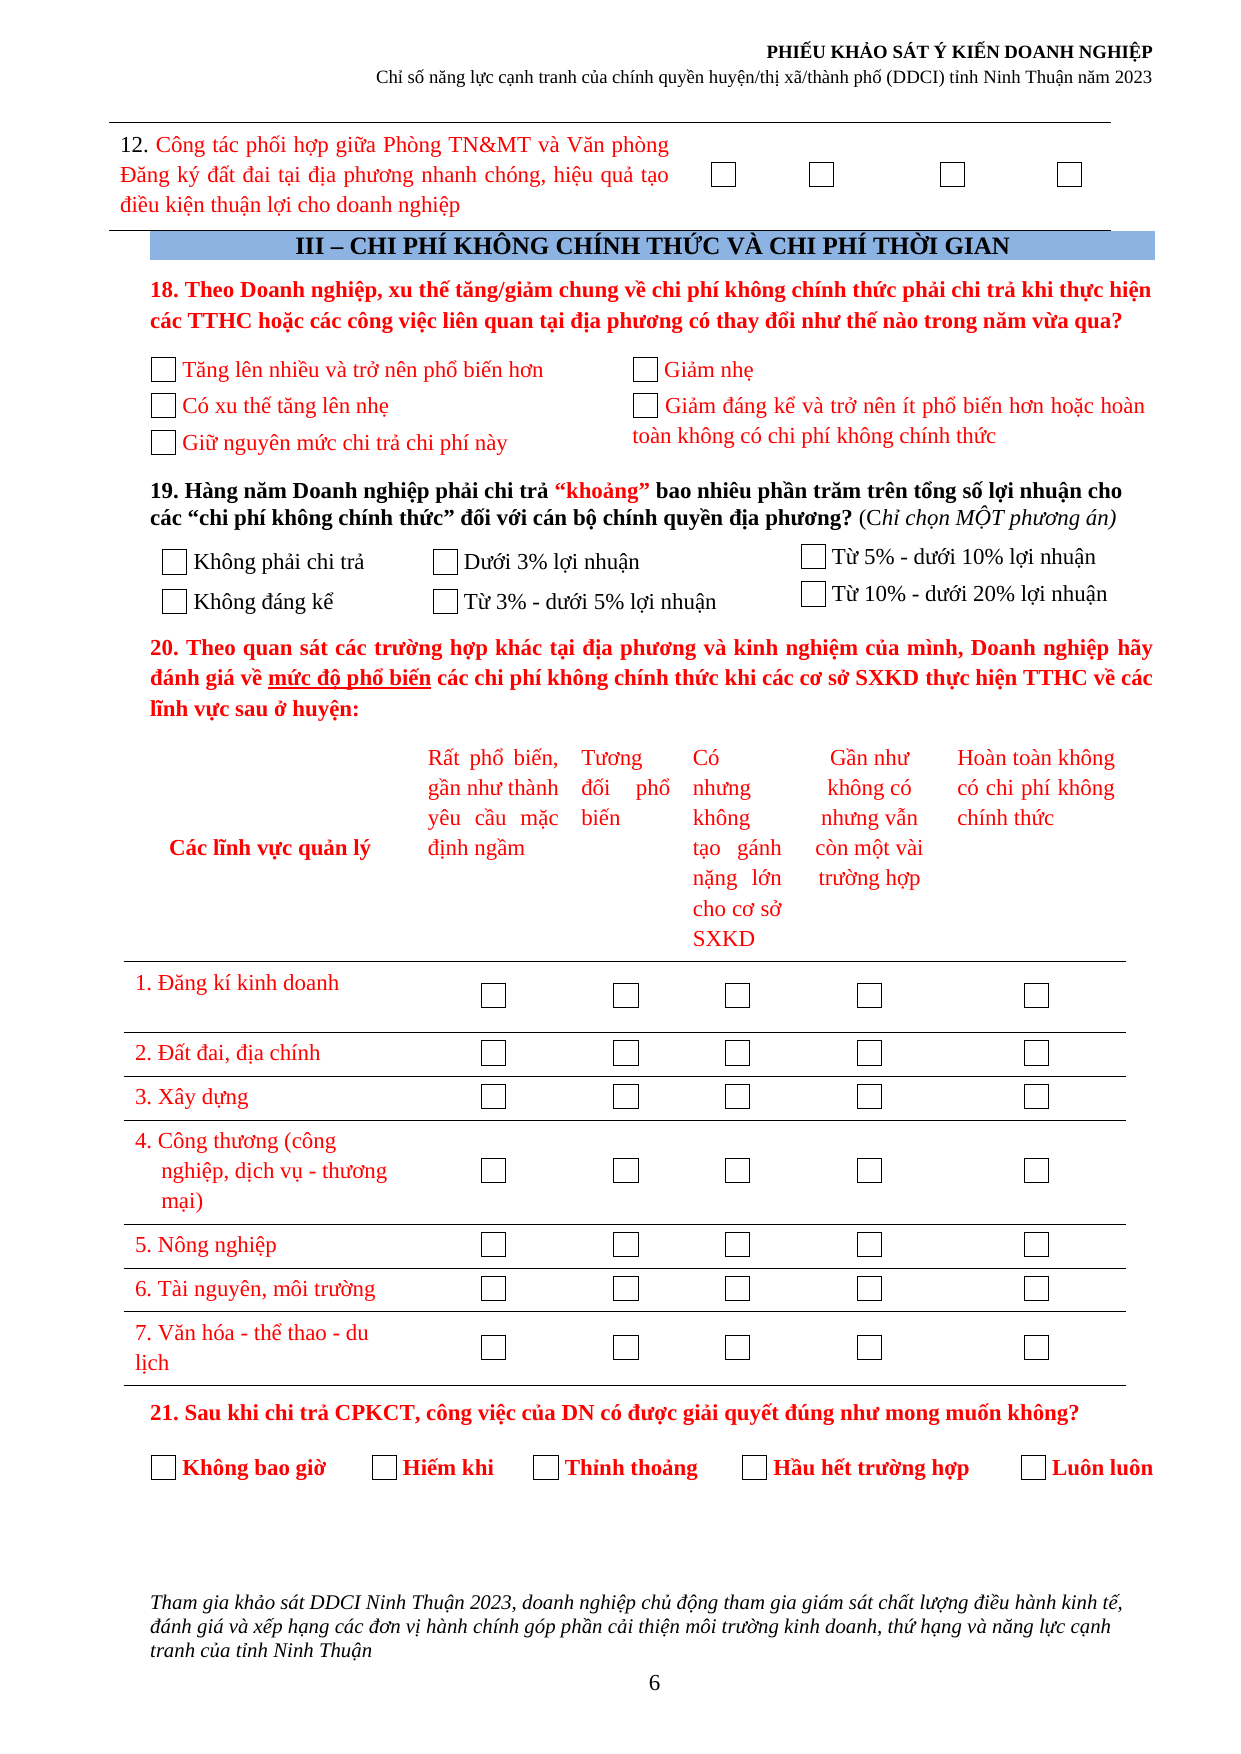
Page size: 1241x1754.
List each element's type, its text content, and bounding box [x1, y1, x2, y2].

table_cell Từ 3% - dưới 5% lợi nhuận [421, 580, 788, 622]
table_cell [681, 1269, 793, 1311]
table_cell [570, 1269, 681, 1311]
table_cell [570, 1121, 681, 1224]
table_cell Từ 10% - dưới 20% lợi nhuận [788, 580, 1153, 622]
table_cell 2. Đất đai, địa chính [124, 1033, 416, 1076]
table_cell [681, 1033, 793, 1076]
table_header Từ 5% - dưới 10% lợi nhuận [788, 543, 1153, 580]
table_cell [416, 962, 570, 1032]
table_cell [416, 1077, 570, 1119]
table_cell [765, 123, 877, 230]
table_cell [793, 1312, 946, 1385]
table_cell [416, 1033, 570, 1076]
table_cell [570, 1225, 681, 1267]
table_cell [946, 962, 1126, 1032]
table_header Hiếm khi [360, 1441, 521, 1497]
table_cell 4. Công thương (công nghiệp, dịch vụ - thương mại) [124, 1121, 416, 1224]
text 19. Hàng năm Doanh nghiệp phải chi trả “khoảng” bao nhiêu phần trăm trên tổng số lợi nhuận cho các “chi phí không chính thức” đối với cán bộ chính quyền địa phương? (Chỉ chọn MỘT phương án) [150, 478, 1153, 530]
table_header Hoàn toàn không có chi phí không chính thức [946, 737, 1126, 961]
table_cell [681, 1225, 793, 1267]
table_cell [793, 1077, 946, 1119]
table_cell [570, 962, 681, 1032]
table_header Hầu hết trường hợp [730, 1441, 1009, 1497]
table_cell [793, 1121, 946, 1224]
table_cell [681, 1077, 793, 1119]
table_header Dưới 3% lợi nhuận [421, 543, 788, 580]
table_header Không bao giờ [139, 1441, 359, 1497]
text 18. Theo Doanh nghiệp, xu thế tăng/giảm chung về chi phí không chính thức phải chi trả khi thực hiện các TTHC hoặc các công việc liên quan tại địa phương có thay đổi như thế nào trong năm vừa qua? [150, 277, 1153, 333]
table_header Rất phổ biến, gần như thành yêu cầu mặc định ngầm [416, 737, 570, 961]
table_cell [416, 1312, 570, 1385]
text III – CHI PHÍ KHÔNG CHÍNH THỨC VÀ CHI PHÍ THỜI GIAN [150, 231, 1155, 260]
table_header Luôn luôn [1009, 1441, 1182, 1497]
table_header Thỉnh thoảng [521, 1441, 730, 1497]
table_cell [416, 1121, 570, 1224]
table_cell [416, 1225, 570, 1267]
table_cell [793, 1269, 946, 1311]
table_cell [1028, 123, 1111, 230]
table_cell Không đáng kể [150, 580, 421, 622]
table_header Tăng lên nhiều và trở nên phổ biến hơn Có xu thế tăng lên nhẹ Giữ nguyên mức chi trả chi phí này [139, 350, 621, 465]
text 20. Theo quan sát các trường hợp khác tại địa phương và kinh nghiệm của mình, Doanh nghiệp hãy đánh giá về mức độ phổ biến các chi phí không chính thức khi các cơ sở SXKD thực hiện TTHC về các lĩnh vực sau ở huyện: [150, 634, 1153, 721]
text 21. Sau khi chi trả CPKCT, công việc của DN có được giải quyết đúng như mong muốn không? [150, 1399, 1153, 1425]
table_cell [681, 962, 793, 1032]
table_cell [946, 1225, 1126, 1267]
table_cell 1. Đăng kí kinh doanh [124, 962, 416, 1032]
table_cell [681, 1312, 793, 1385]
table_cell [570, 1077, 681, 1119]
table_cell [877, 123, 1027, 230]
table_cell [946, 1033, 1126, 1076]
table_cell [681, 1121, 793, 1224]
table_cell [793, 962, 946, 1032]
table_cell [946, 1121, 1126, 1224]
table_cell [416, 1269, 570, 1311]
table_cell 3. Xây dựng [124, 1077, 416, 1119]
table_cell [946, 1312, 1126, 1385]
table_cell [570, 1033, 681, 1076]
table_cell [681, 123, 765, 230]
table_cell [946, 1077, 1126, 1119]
table_cell [793, 1225, 946, 1267]
table_header Các lĩnh vực quản lý [124, 737, 416, 961]
table_cell [570, 1312, 681, 1385]
table_cell 7. Văn hóa - thể thao - du lịch [124, 1312, 416, 1385]
table_cell [793, 1033, 946, 1076]
table_header Tương đối phổ biến [570, 737, 681, 961]
table_header Có nhưng không tạo gánh nặng lớn cho cơ sở SXKD [681, 737, 793, 961]
table_cell [946, 1269, 1126, 1311]
table_cell 12. Công tác phối hợp giữa Phòng TN&MT và Văn phòng Đăng ký đất đai tại địa phương nhanh chóng, hiệu quả tạo điều kiện thuận lợi cho doanh nghiệp [109, 123, 681, 230]
table_header Gần như không có nhưng vẫn còn một vài trường hợp [793, 737, 946, 961]
table_header Giảm nhẹ Giảm đáng kể và trở nên ít phổ biến hơn hoặc hoàn toàn không có chi phí không chính thức [621, 350, 1158, 465]
table_cell 6. Tài nguyên, môi trường [124, 1269, 416, 1311]
table_cell 5. Nông nghiệp [124, 1225, 416, 1267]
table_header Không phải chi trả [150, 543, 421, 580]
